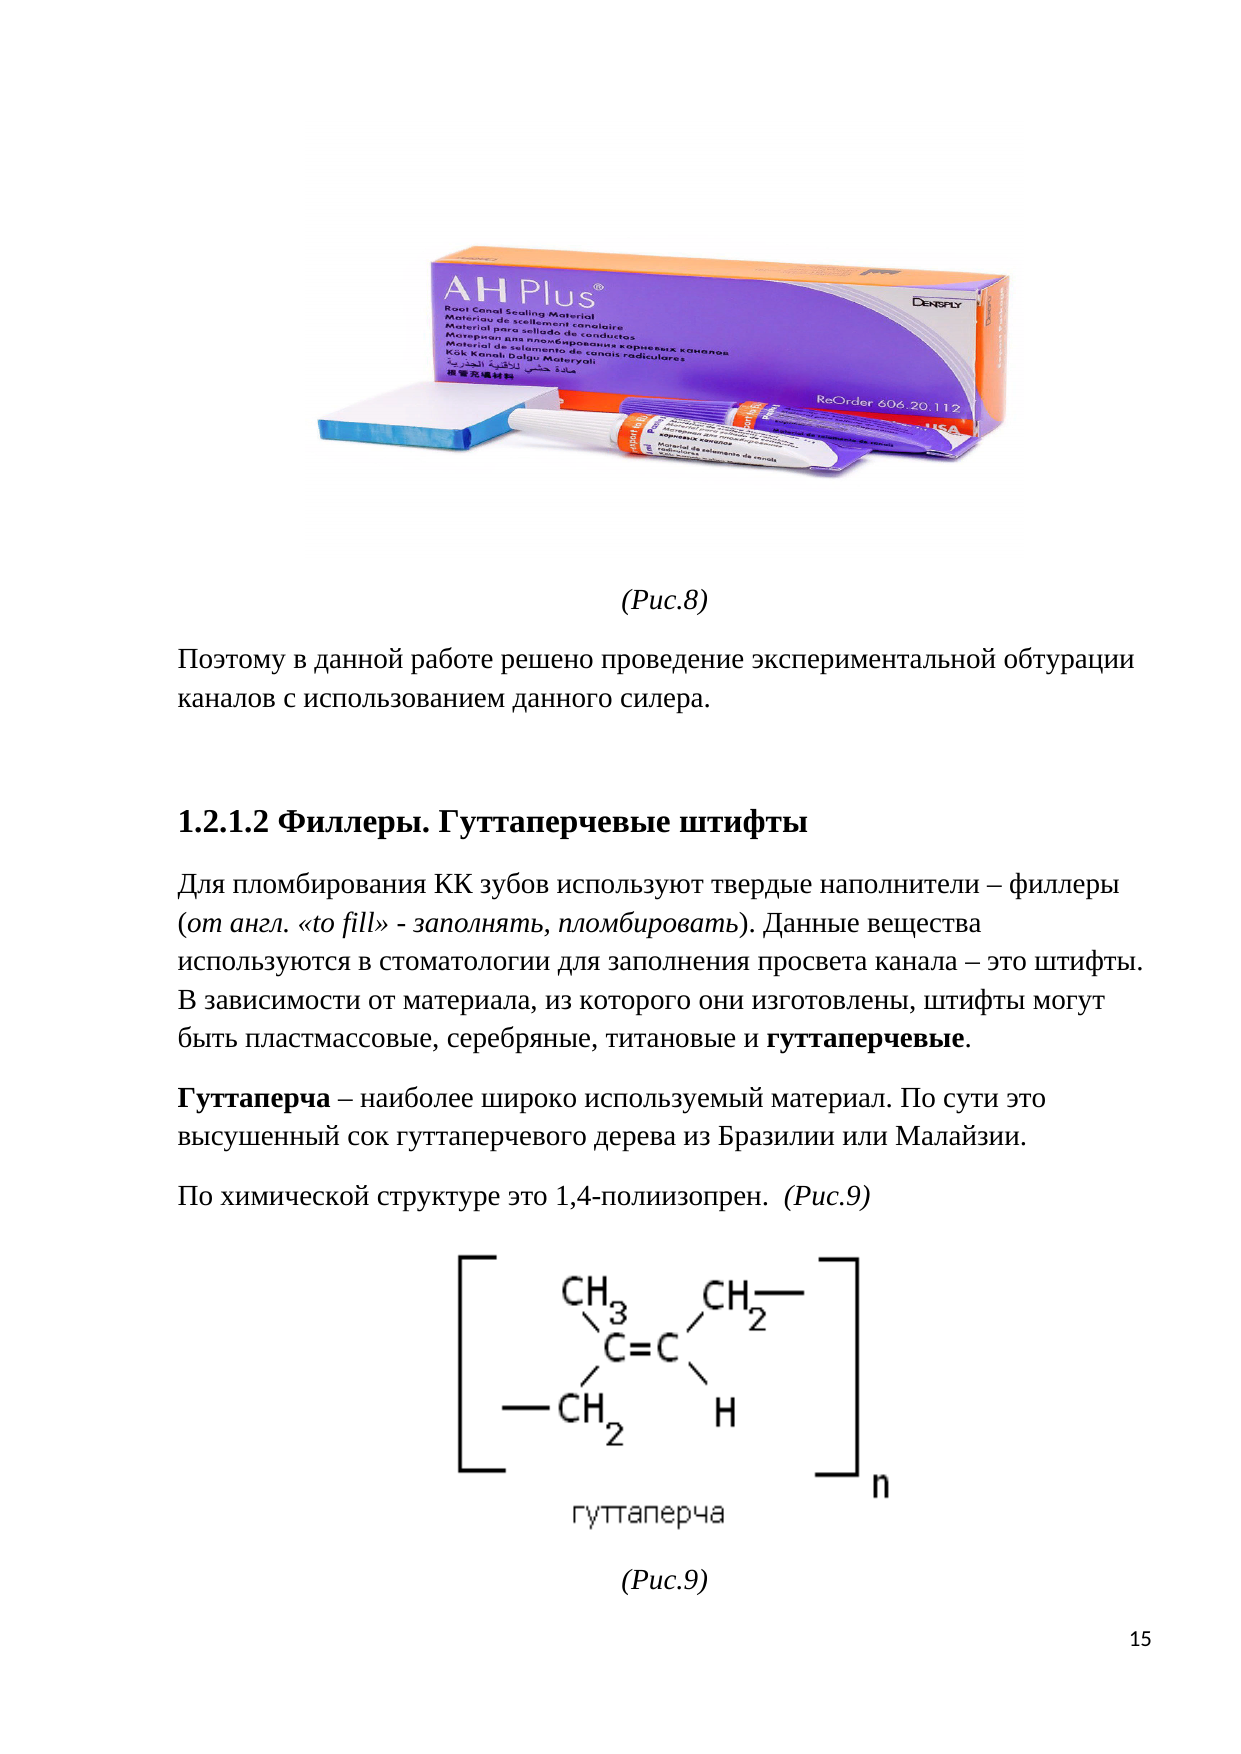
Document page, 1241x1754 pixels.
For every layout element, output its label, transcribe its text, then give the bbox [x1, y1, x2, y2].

text Поэтому в данной работе решено проведение экспериментальной обтурации каналов с использованием данного силера. [177, 642, 1152, 714]
text (Рис.8) [177, 582, 1152, 616]
picture [305, 118, 1024, 558]
text Гуттаперча – наиболее широко используемый материал. По сути это высушенный сок гуттаперчевого дерева из Бразилии или Малайзии. [177, 1080, 1152, 1152]
text Для пломбирования КК зубов используют твердые наполнители – филлеры (от англ. «to fill» - заполнять, пломбировать). Данные вещества используются в стоматологии для заполнения просвета канала – это штифты. В зависимости от материала, из которого они изготовлены, штифты могут быть пластмассовые, серебряные, титановые и гуттаперчевые. [177, 866, 1152, 1054]
text 1.2.1.2 Филлеры. Гуттаперчевые штифты [177, 802, 1152, 840]
text (Рис.9) [177, 1562, 1152, 1596]
picture [433, 1237, 896, 1538]
text По химической структуре это 1,4-полиизопрен. (Рис.9) [177, 1178, 1152, 1211]
